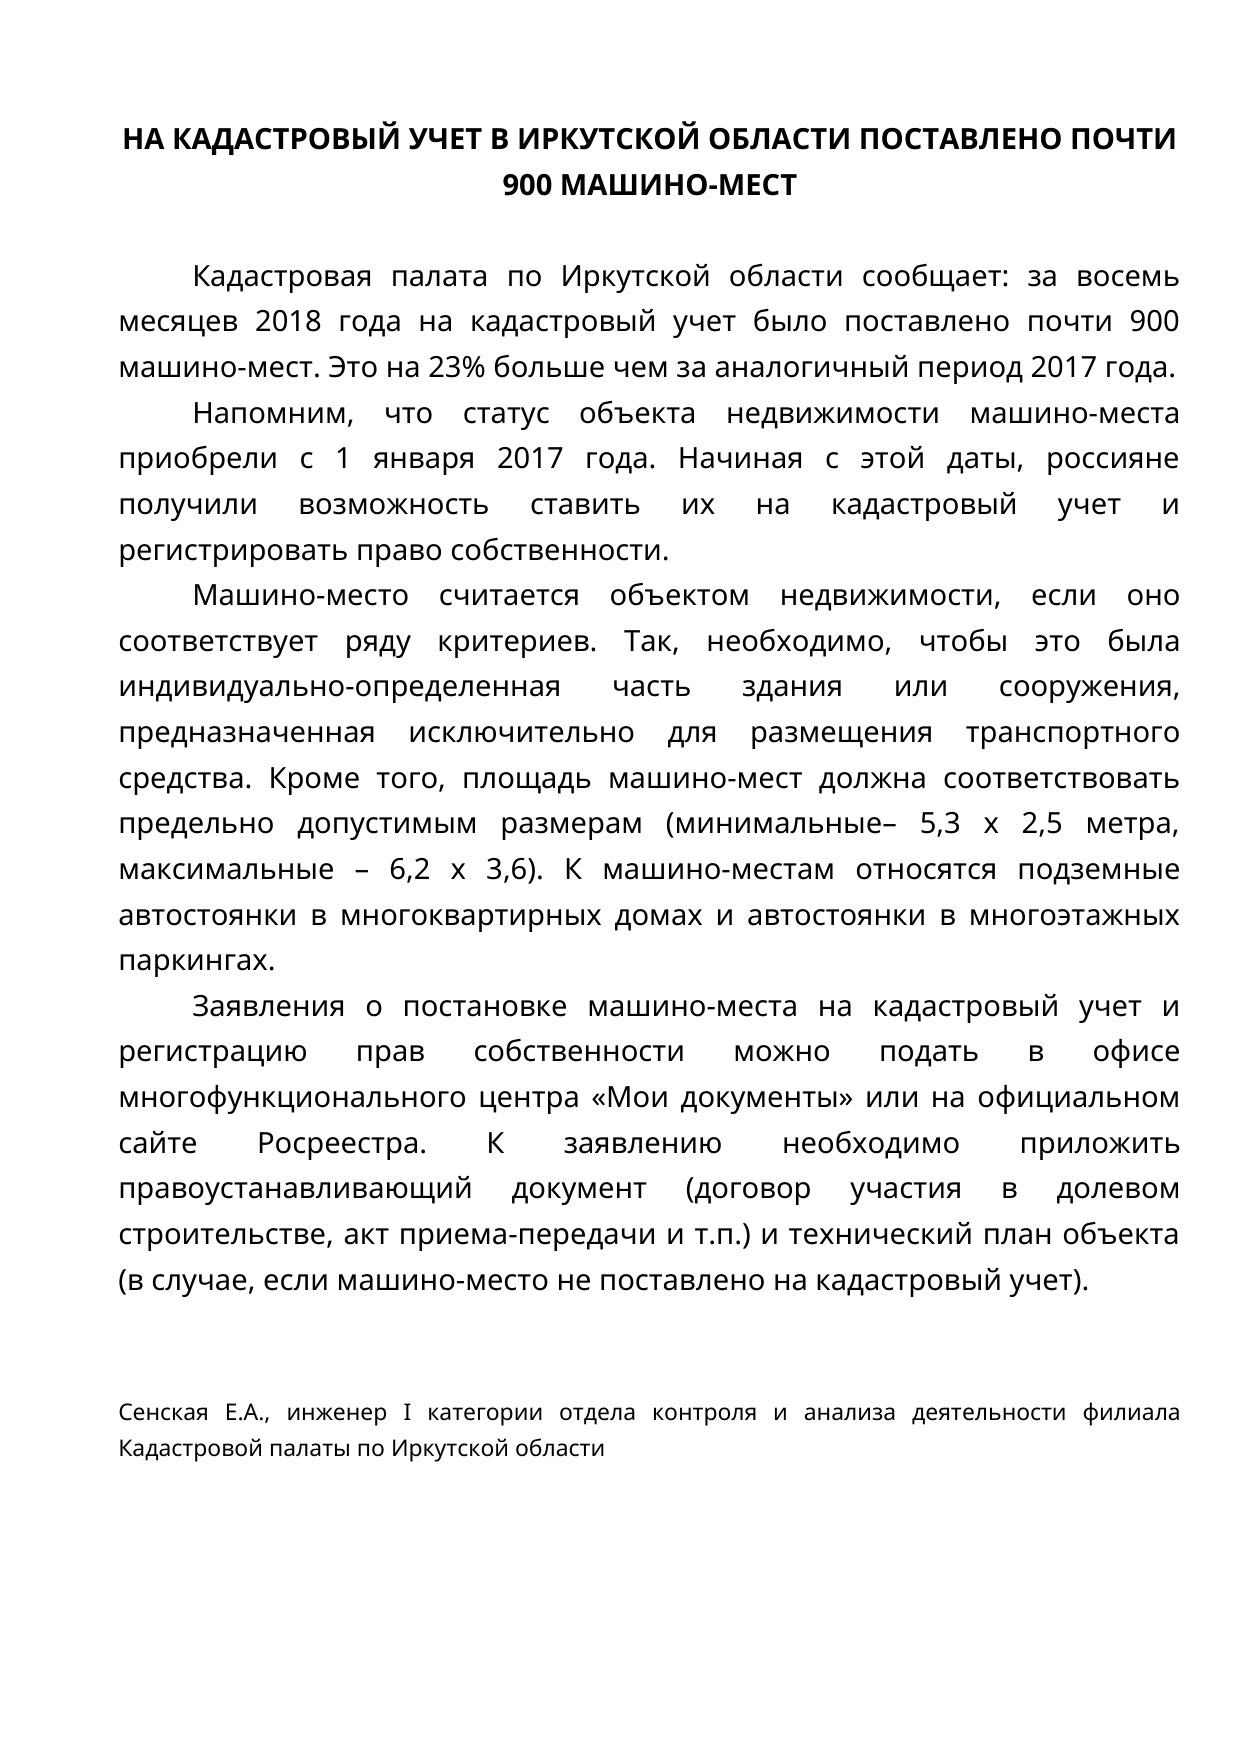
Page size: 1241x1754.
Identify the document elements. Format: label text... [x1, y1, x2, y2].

text Кадастровая палата по Иркутской области сообщает: за восемь месяцев 2018 года на кадастровый учет было поставлено почти 900 машино-мест. Это на 23% больше чем за аналогичный период 2017 года. [118, 255, 1181, 386]
text НА КАДАСТРОВЫЙ УЧЕТ В ИРКУТСКОЙ ОБЛАСТИ ПОСТАВЛЕНО ПОЧТИ 900 МАШИНО-МЕСТ [118, 118, 1181, 203]
text Сенская Е.А., инженер I категории отдела контроля и анализа деятельности филиала Кадастровой палаты по Иркутской области [118, 1396, 1181, 1463]
text Напомним, что статус объекта недвижимости машино-места приобрели с 1 января 2017 года. Начиная с этой даты, россияне получили возможность ставить их на кадастровый учет и регистрировать право собственности. [118, 392, 1181, 568]
text Заявления о постановке машино-места на кадастровый учет и регистрацию прав собственности можно подать в офисе многофункционального центра «Мои документы» или на официальном сайте Росреестра. К заявлению необходимо приложить правоустанавливающий документ (договор участия в долевом строительстве, акт приема-передачи и т.п.) и технический план объекта (в случае, если машино-место не поставлено на кадастровый учет). [118, 985, 1181, 1298]
text Машино-место считается объектом недвижимости, если оно соответствует ряду критериев. Так, необходимо, чтобы это была индивидуально-определенная часть здания или сооружения, предназначенная исключительно для размещения транспортного средства. Кроме того, площадь машино-мест должна соответствовать предельно допустимым размерам (минимальные– 5,3 х 2,5 метра, максимальные – 6,2 х 3,6). К машино-местам относятся подземные автостоянки в многоквартирных домах и автостоянки в многоэтажных паркингах. [118, 574, 1181, 979]
